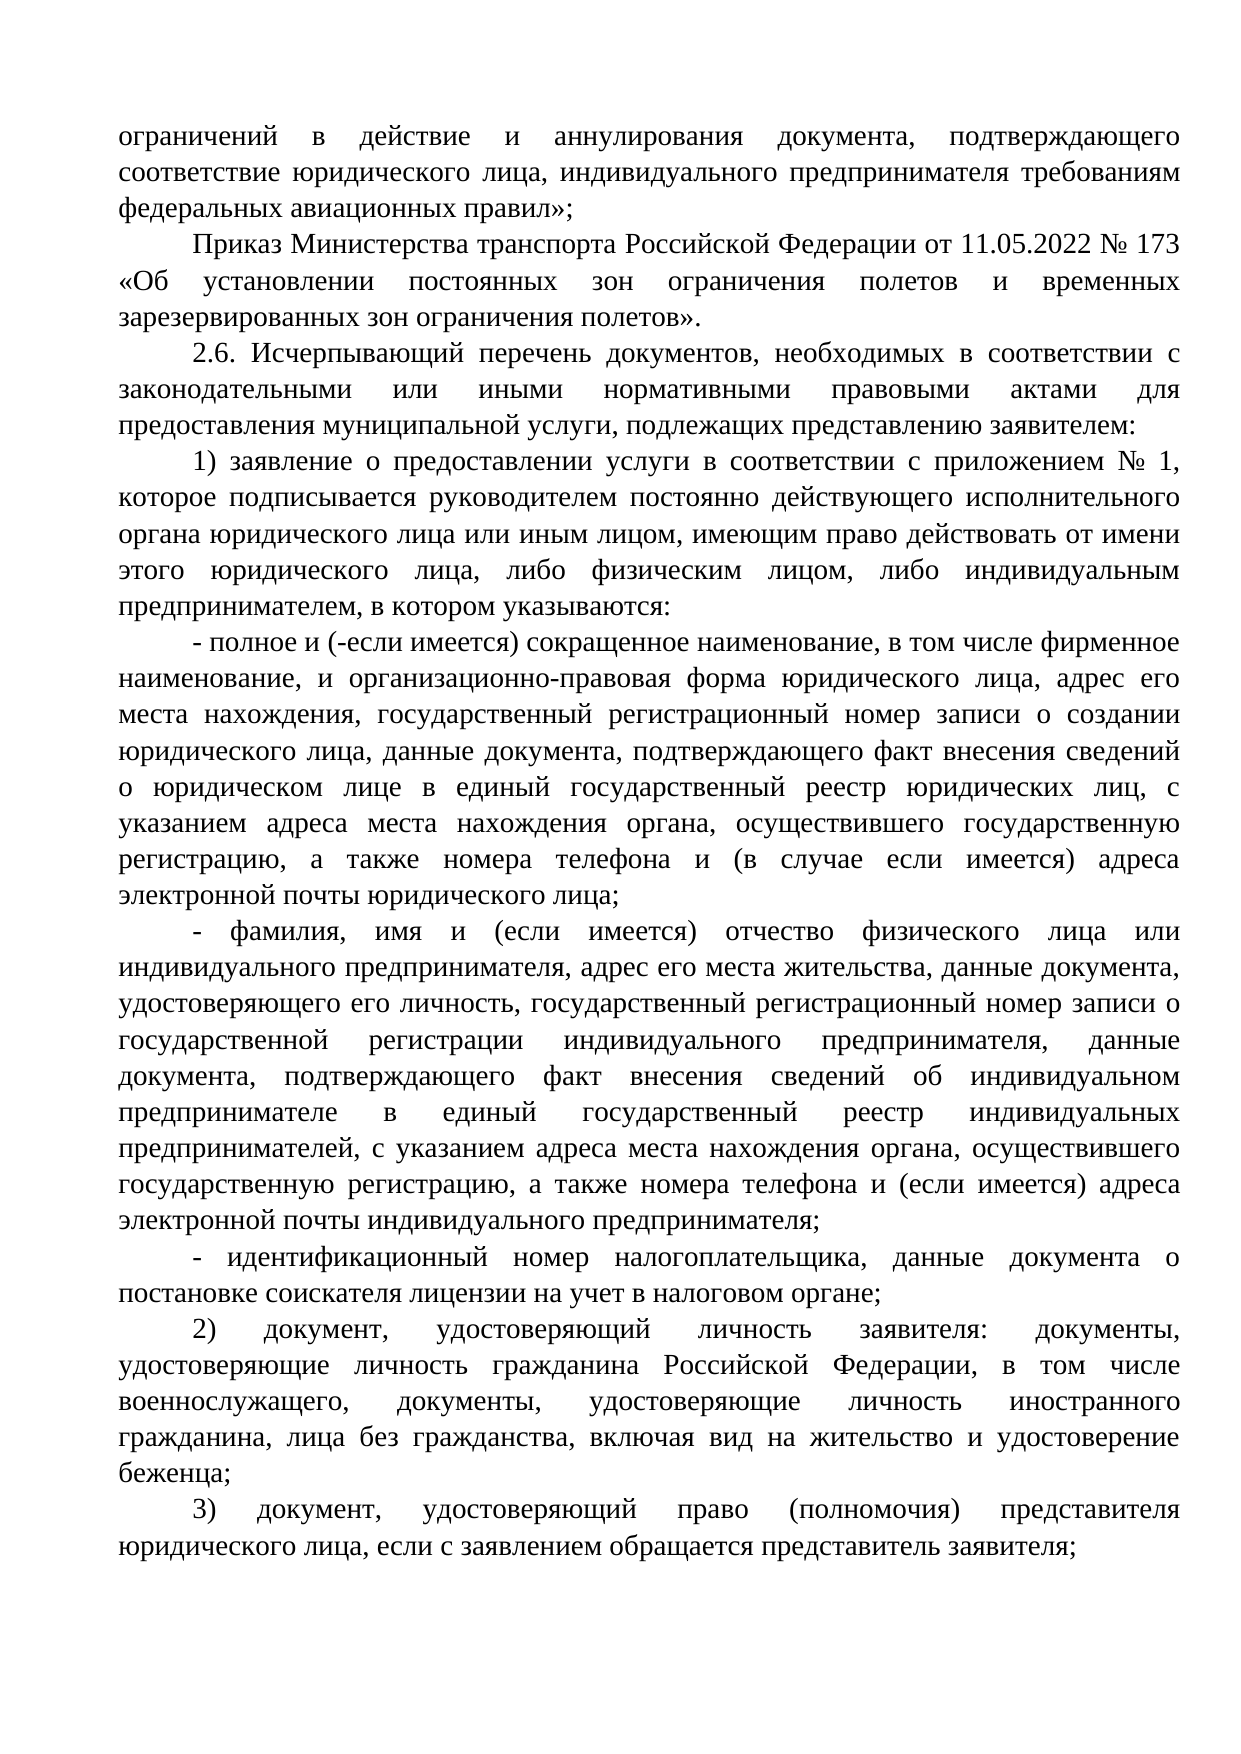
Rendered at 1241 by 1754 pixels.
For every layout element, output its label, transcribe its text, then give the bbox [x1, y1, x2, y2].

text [118, 118, 1181, 224]
text 1) заявление о предоставлении услуги в соответствии с приложением № 1, которое подписывается руководителем постоянно действующего исполнительного органа юридического лица или иным лицом, имеющим право действовать от имени этого юридического лица, либо физическим лицом, либо индивидуальным предпринимателем, в котором указываются: [118, 443, 1181, 622]
text - полное и (-если имеется) сокращенное наименование, в том числе фирменное наименование, и организационно-правовая форма юридического лица, адрес его места нахождения, государственный регистрационный номер записи о создании юридического лица, данные документа, подтверждающего факт внесения сведений о юридическом лице в единый государственный реестр юридических лиц, с указанием адреса места нахождения органа, осуществившего государственную регистрацию, а также номера телефона и (в случае если имеется) адреса электронной почты юридического лица; [118, 624, 1181, 911]
text 2.6. Исчерпывающий перечень документов, необходимых в соответствии с законодательными или иными нормативными правовыми актами для предоставления муниципальной услуги, подлежащих представлению заявителем: [118, 335, 1181, 441]
text - фамилия, имя и (если имеется) отчество физического лица или индивидуального предпринимателя, адрес его места жительства, данные документа, удостоверяющего его личность, государственный регистрационный номер записи о государственной регистрации индивидуального предпринимателя, данные документа, подтверждающего факт внесения сведений об индивидуальном предпринимателе в единый государственный реестр индивидуальных предпринимателей, с указанием адреса места нахождения органа, осуществившего государственную регистрацию, а также номера телефона и (если имеется) адреса электронной почты индивидуального предпринимателя; [118, 913, 1181, 1236]
text 3) документ, удостоверяющий право (полномочия) представителя юридического лица, если с заявлением обращается представитель заявителя; [118, 1492, 1181, 1561]
text Приказ Министерства транспорта Российской Федерации от 11.05.2022 № 173 «Об установлении постоянных зон ограничения полетов и временных зарезервированных зон ограничения полетов». [118, 227, 1181, 332]
text - идентификационный номер налогоплательщика, данные документа о постановке соискателя лицензии на учет в налоговом органе; [118, 1239, 1181, 1308]
text 2) документ, удостоверяющий личность заявителя: документы, удостоверяющие личность гражданина Российской Федерации, в том числе военнослужащего, документы, удостоверяющие личность иностранного гражданина, лица без гражданства, включая вид на жительство и удостоверение беженца; [118, 1311, 1181, 1489]
